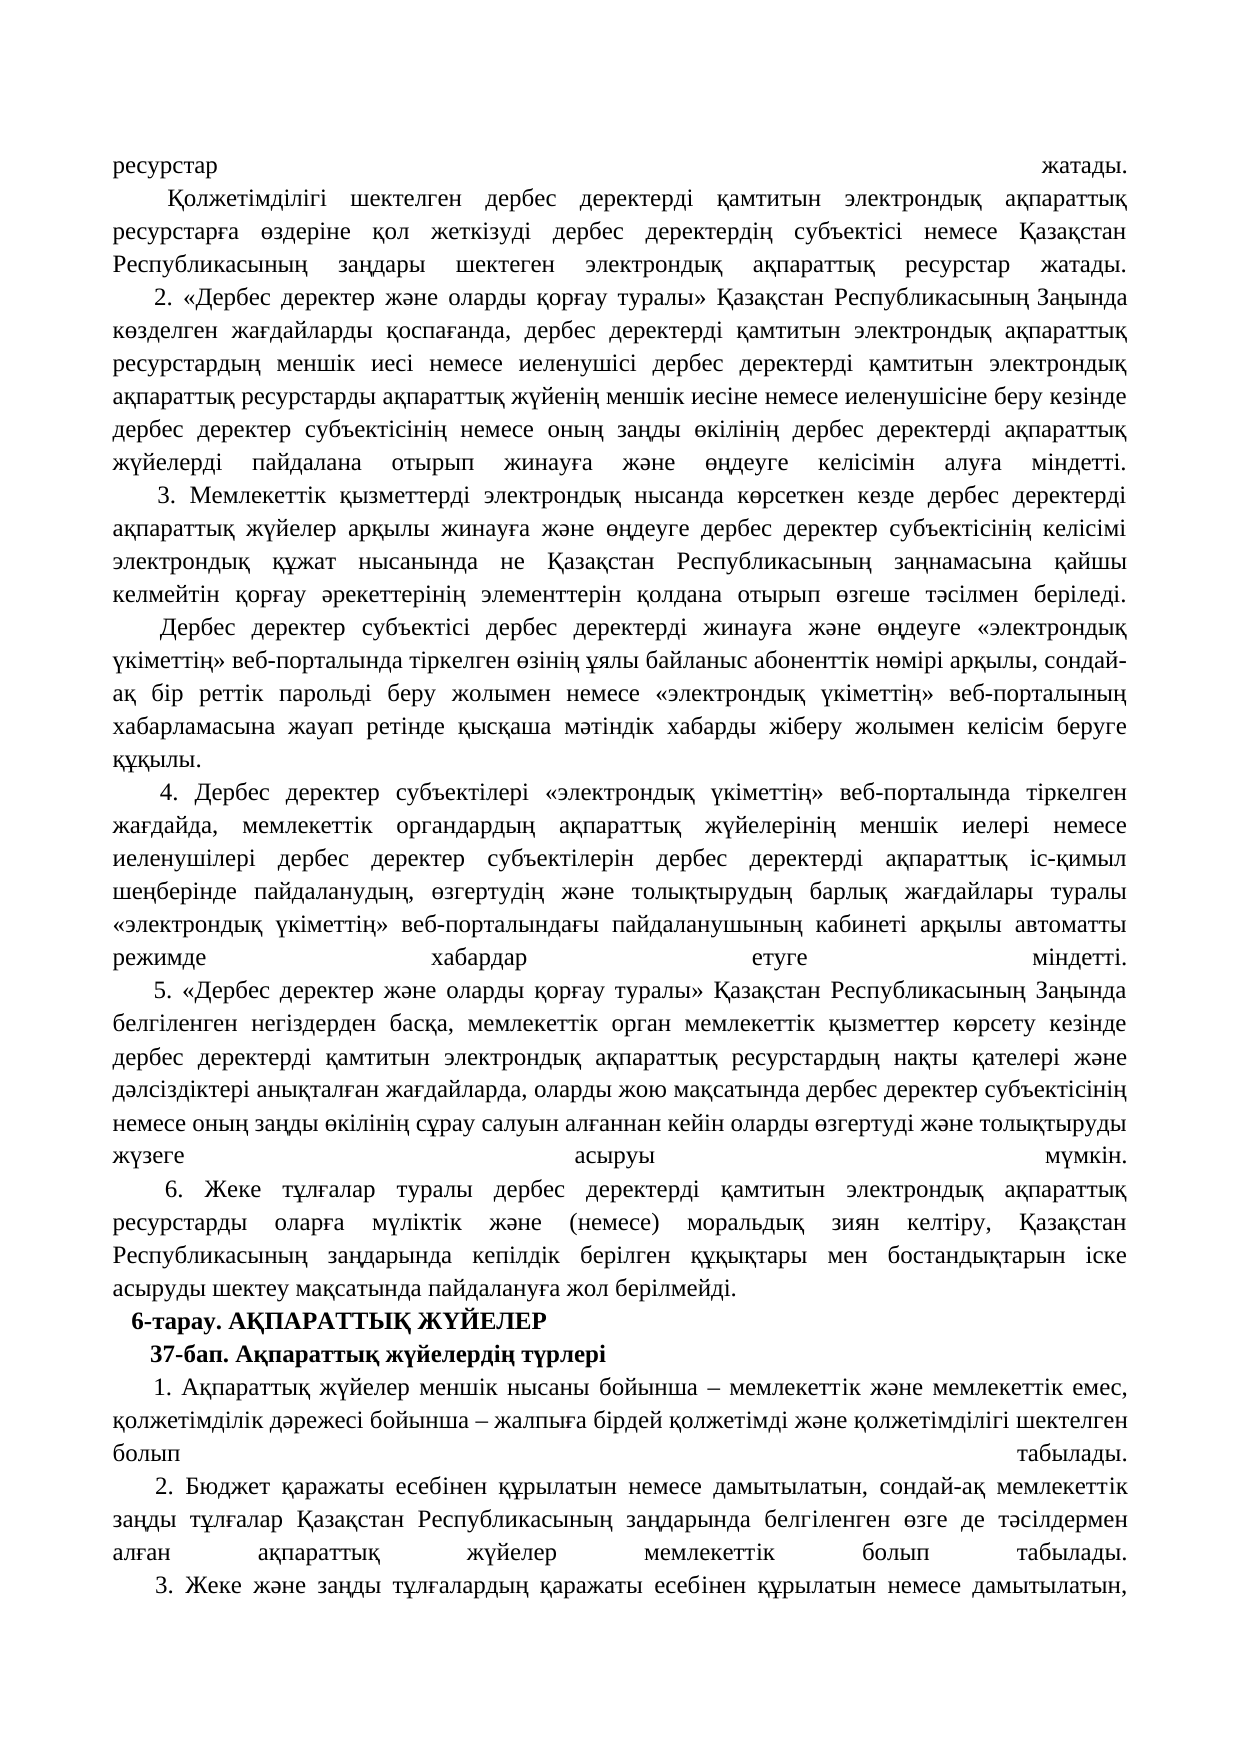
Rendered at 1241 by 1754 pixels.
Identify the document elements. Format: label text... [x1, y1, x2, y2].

text 6-тарау. АҚПАРАТТЫҚ ЖҮЙЕЛЕР [112, 1306, 1128, 1334]
text 37-бап. Ақпараттық жүйелердiң түрлерi [112, 1339, 1128, 1367]
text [112, 150, 1128, 1301]
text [112, 1372, 1128, 1599]
